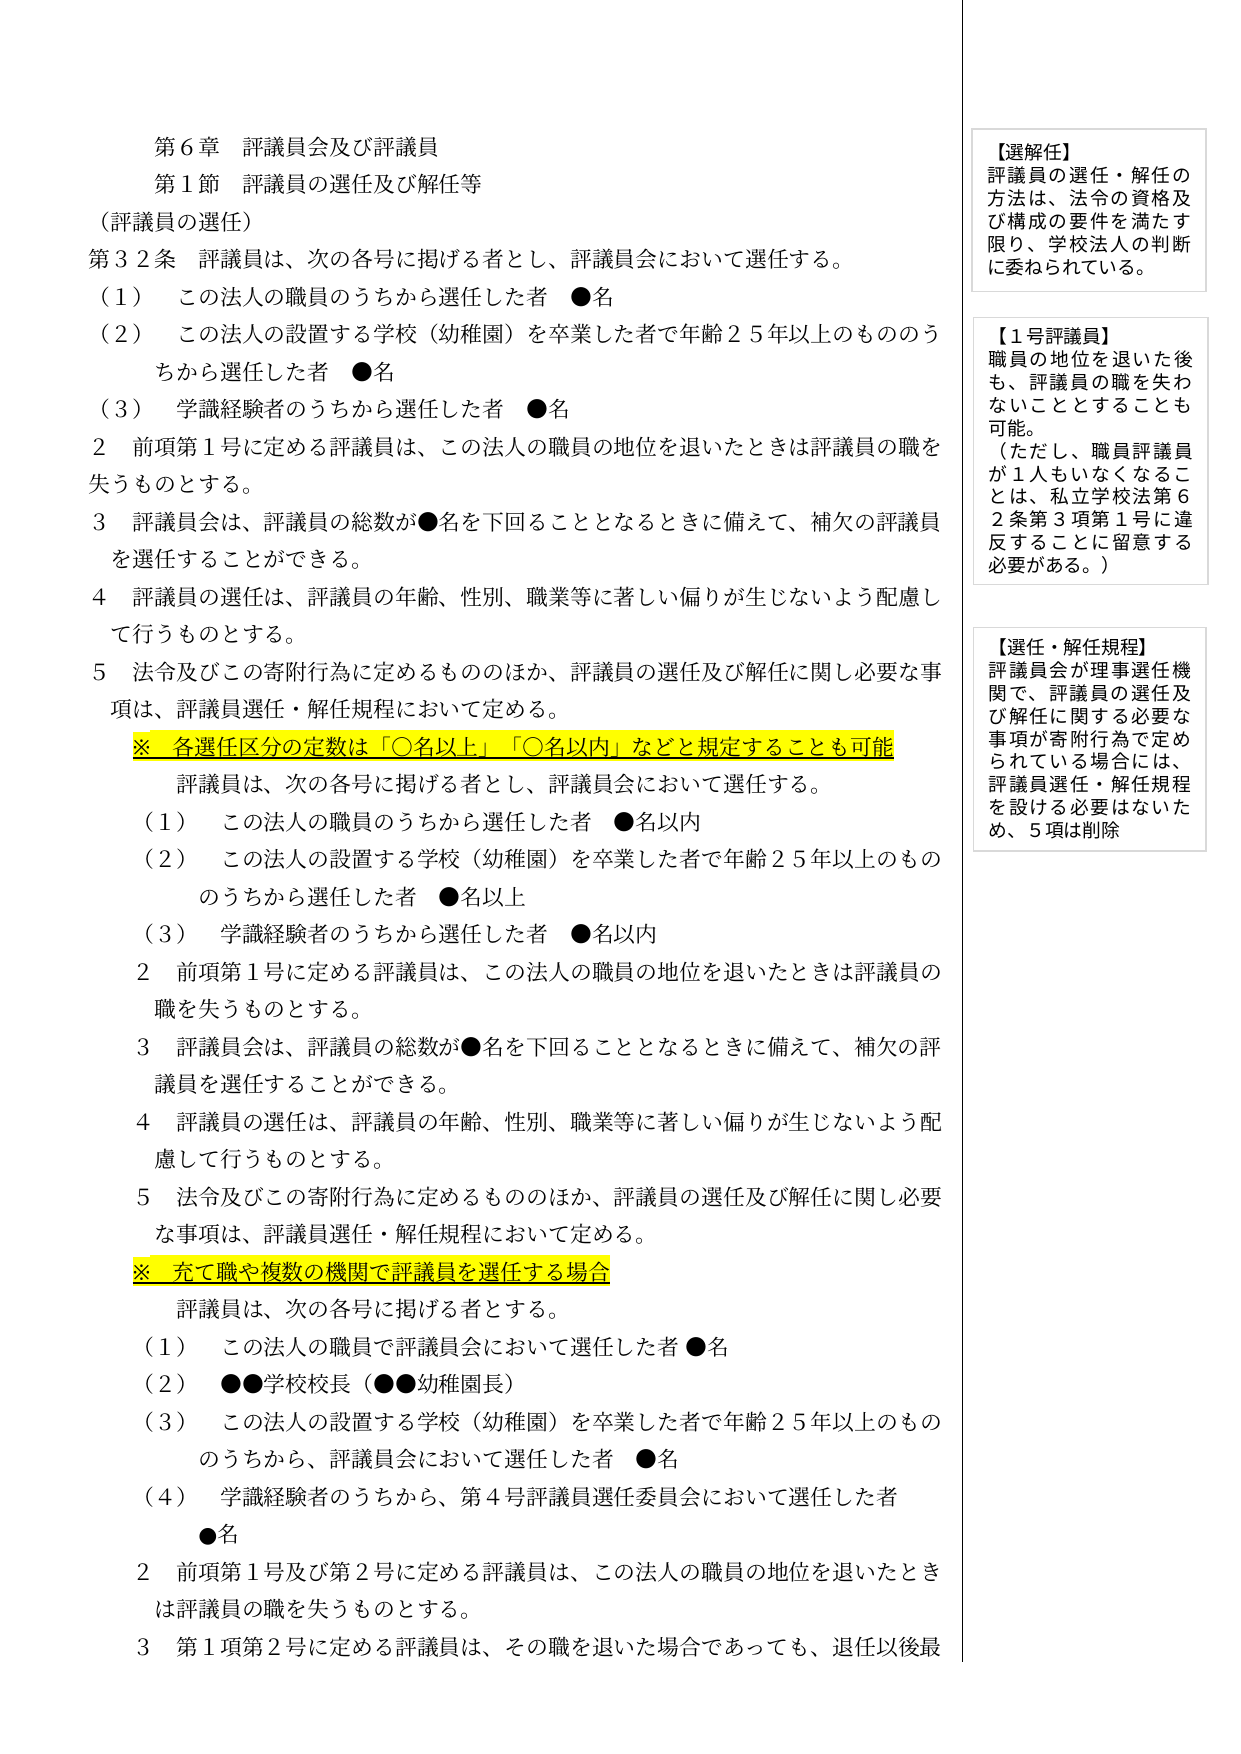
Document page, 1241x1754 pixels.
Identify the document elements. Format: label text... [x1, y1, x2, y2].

text （２） ●●学校校長（●●幼稚園長） [132, 1364, 945, 1402]
text （１） この法人の職員のうちから選任した者 ●名以内 [132, 802, 945, 839]
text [132, 1627, 945, 1664]
text ●名 [89, 1514, 945, 1552]
text ３ 評議員会は、評議員の総数が●名を下回ることとなるときに備えて、補欠の評議員を選任することができる。 [89, 502, 945, 577]
text （３） この法人の設置する学校（幼稚園）を卒業した者で年齢２５年以上のもののうちから、評議員会において選任した者 ●名 [132, 1402, 945, 1477]
text （２） この法人の設置する学校（幼稚園）を卒業した者で年齢２５年以上のもののうちから選任した者 ●名以上 [132, 839, 945, 914]
text 評議員は、次の各号に掲げる者とし、評議員会において選任する。 [154, 764, 945, 802]
text ※ 各選任区分の定数は「○名以上」「○名以内」などと規定することも可能 [132, 727, 945, 764]
text ４ 評議員の選任は、評議員の年齢、性別、職業等に著しい偏りが生じないよう配慮して行うものとする。 [132, 1102, 945, 1177]
text ※ 充て職や複数の機関で評議員を選任する場合 [132, 1252, 945, 1289]
text 評議員は、次の各号に掲げる者とする。 [154, 1289, 945, 1327]
text 第３２条 評議員は、次の各号に掲げる者とし、評議員会において選任する。 [89, 239, 945, 277]
text 第６章 評議員会及び評議員 [89, 127, 945, 164]
text （３） 学識経験者のうちから選任した者 ●名 [89, 389, 945, 427]
text ２ 前項第１号及び第２号に定める評議員は、この法人の職員の地位を退いたときは評議員の職を失うものとする。 [132, 1552, 945, 1627]
text （４） 学識経験者のうちから、第４号評議員選任委員会において選任した者 [89, 1477, 945, 1514]
text ５ 法令及びこの寄附行為に定めるもののほか、評議員の選任及び解任に関し必要な事項は、評議員選任・解任規程において定める。 [132, 1177, 945, 1252]
text ３ 評議員会は、評議員の総数が●名を下回ることとなるときに備えて、補欠の評議員を選任することができる。 [132, 1027, 945, 1102]
text ２ 前項第１号に定める評議員は、この法人の職員の地位を退いたときは評議員の職を失うものとする。 [89, 427, 945, 502]
text （１） この法人の職員で評議員会において選任した者 ●名 [132, 1327, 945, 1364]
text ４ 評議員の選任は、評議員の年齢、性別、職業等に著しい偏りが生じないよう配慮して行うものとする。 [89, 577, 945, 652]
text （２） この法人の設置する学校（幼稚園）を卒業した者で年齢２５年以上のもののうちから選任した者 ●名 [89, 314, 945, 389]
text （評議員の選任） [89, 202, 945, 239]
text ２ 前項第１号に定める評議員は、この法人の職員の地位を退いたときは評議員の職を失うものとする。 [132, 952, 945, 1027]
text （１） この法人の職員のうちから選任した者 ●名 [89, 277, 945, 314]
text ５ 法令及びこの寄附行為に定めるもののほか、評議員の選任及び解任に関し必要な事項は、評議員選任・解任規程において定める。 [89, 652, 945, 727]
text 第１節 評議員の選任及び解任等 [89, 164, 945, 202]
text （３） 学識経験者のうちから選任した者 ●名以内 [132, 914, 945, 952]
